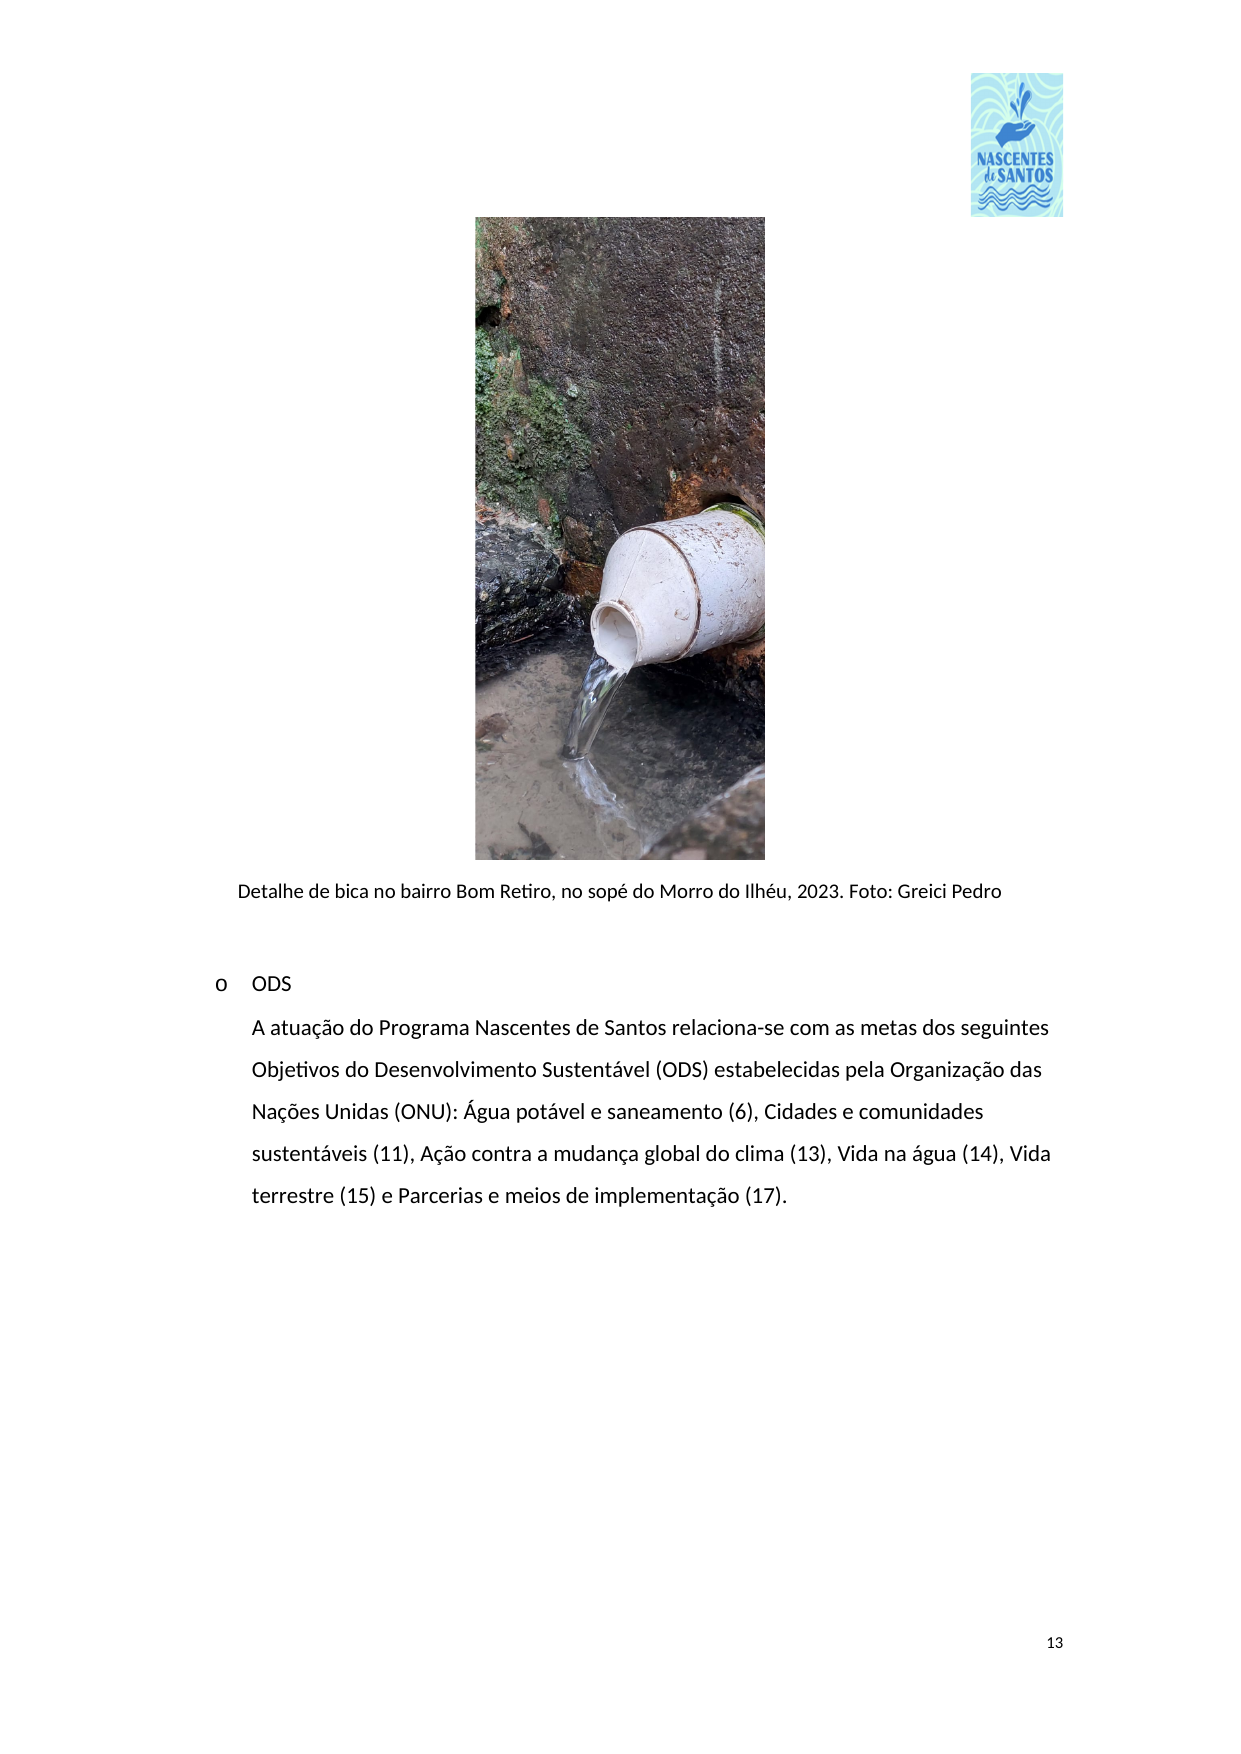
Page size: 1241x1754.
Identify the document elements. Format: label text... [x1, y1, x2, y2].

list ODS [214, 969, 1063, 999]
text A atuação do Programa Nascentes de Santos relaciona-se com as metas dos seguintes Objetivos do Desenvolvimento Sustentável (ODS) estabelecidas pela Organização das Nações Unidas (ONU): Água potável e saneamento (6), Cidades e comunidades sustentáveis (11), Ação contra a mudança global do clima (13), Vida na água (14), Vida terrestre (15) e Parcerias e meios de implementação (17). [252, 1013, 1063, 1209]
text Detalhe de bica no bairro Bom Retiro, no sopé do Morro do Ilhéu, 2023. Foto: Greici Pedro [177, 878, 1063, 904]
picture [970, 73, 1064, 217]
picture [475, 217, 765, 860]
